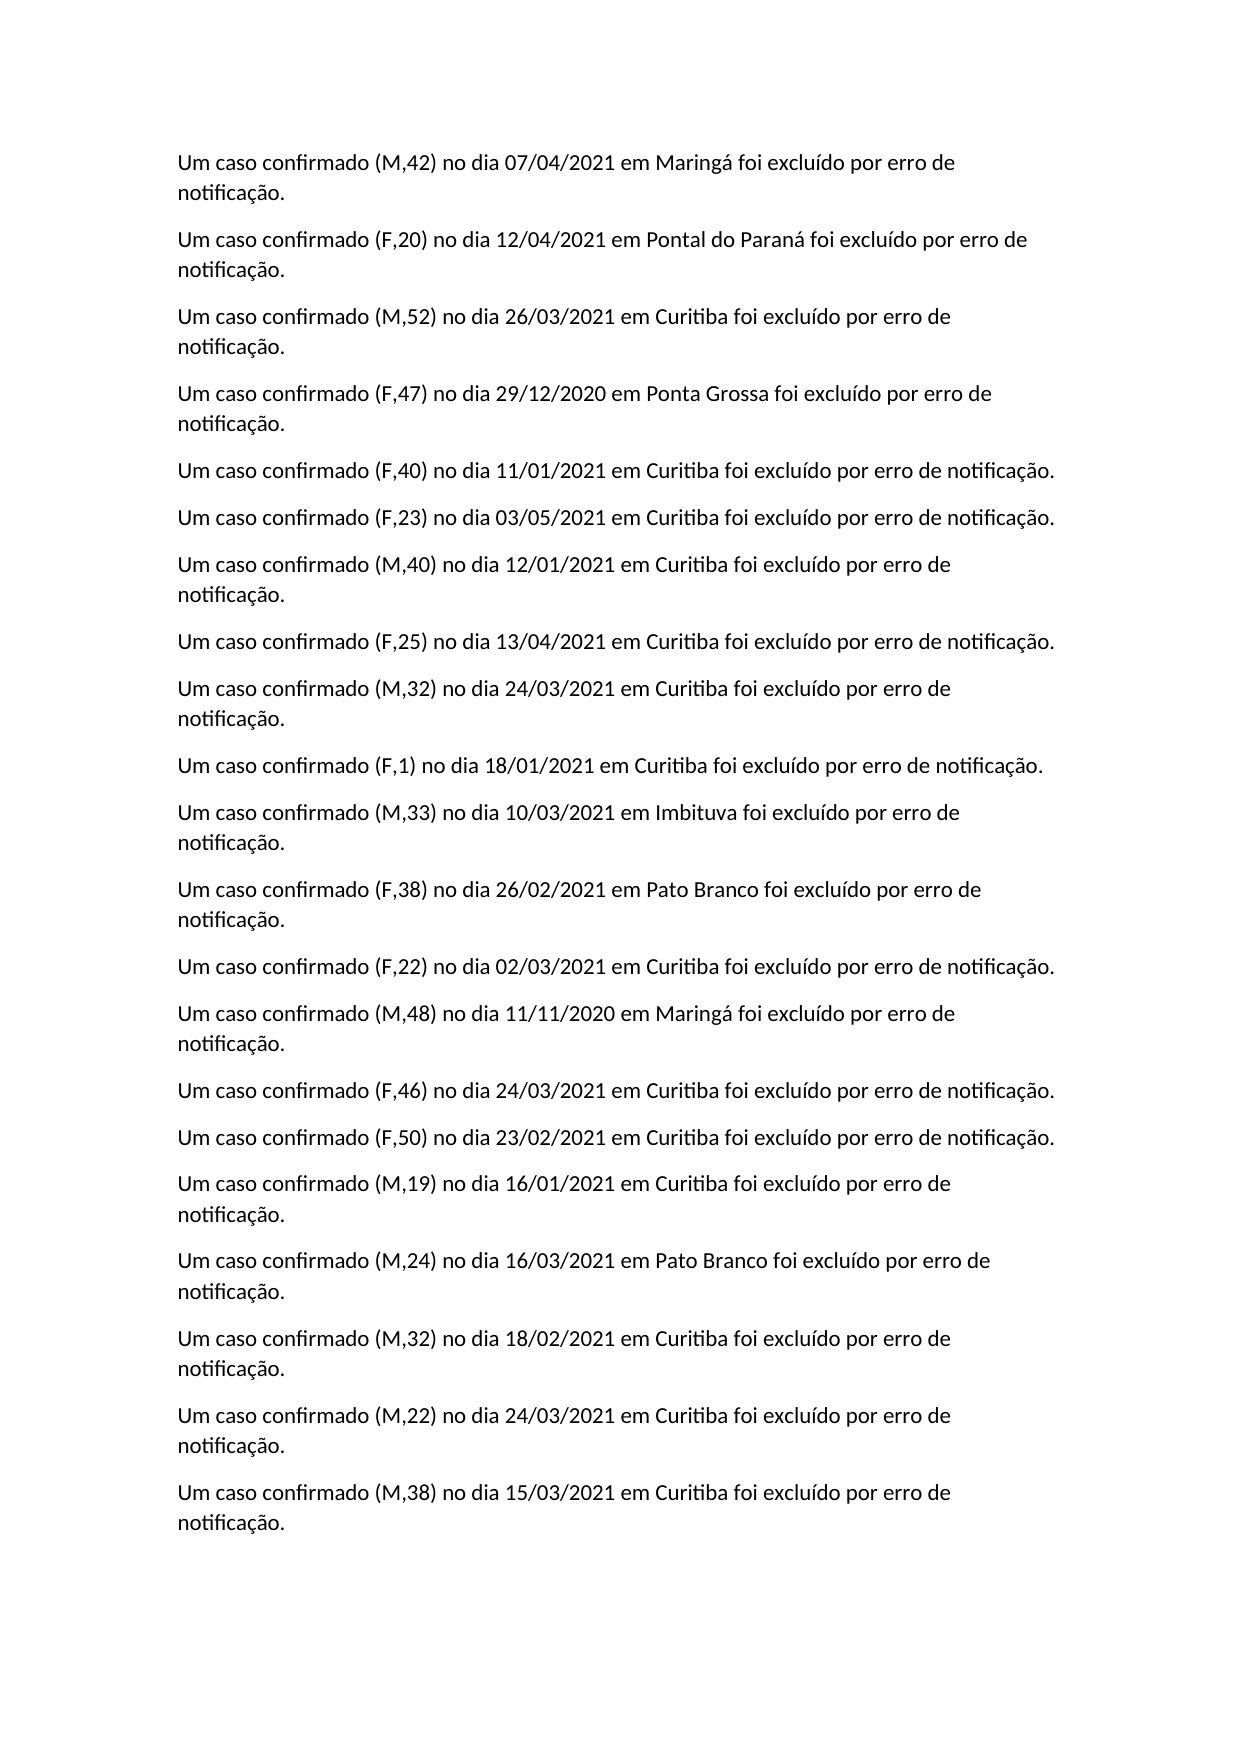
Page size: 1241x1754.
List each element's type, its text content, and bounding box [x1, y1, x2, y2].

text Um caso confirmado (M,24) no dia 16/03/2021 em Pato Branco foi excluído por erro de notificação. [177, 1247, 1063, 1305]
text Um caso confirmado (F,1) no dia 18/01/2021 em Curitiba foi excluído por erro de notificação. [177, 751, 1063, 779]
text Um caso confirmado (F,47) no dia 29/12/2020 em Ponta Grossa foi excluído por erro de notificação. [177, 379, 1063, 437]
text Um caso confirmado (F,23) no dia 03/05/2021 em Curitiba foi excluído por erro de notificação. [177, 503, 1063, 531]
text Um caso confirmado (F,50) no dia 23/02/2021 em Curitiba foi excluído por erro de notificação. [177, 1123, 1063, 1151]
text Um caso confirmado (F,20) no dia 12/04/2021 em Pontal do Paraná foi excluído por erro de notificação. [177, 225, 1063, 283]
text Um caso confirmado (M,48) no dia 11/11/2020 em Maringá foi excluído por erro de notificação. [177, 999, 1063, 1057]
text Um caso confirmado (F,25) no dia 13/04/2021 em Curitiba foi excluído por erro de notificação. [177, 627, 1063, 655]
text Um caso confirmado (M,33) no dia 10/03/2021 em Imbituva foi excluído por erro de notificação. [177, 798, 1063, 856]
text Um caso confirmado (M,52) no dia 26/03/2021 em Curitiba foi excluído por erro de notificação. [177, 302, 1063, 360]
text Um caso confirmado (M,40) no dia 12/01/2021 em Curitiba foi excluído por erro de notificação. [177, 550, 1063, 608]
text Um caso confirmado (M,42) no dia 07/04/2021 em Maringá foi excluído por erro de notificação. [177, 148, 1063, 206]
text Um caso confirmado (F,46) no dia 24/03/2021 em Curitiba foi excluído por erro de notificação. [177, 1076, 1063, 1104]
text Um caso confirmado (M,32) no dia 24/03/2021 em Curitiba foi excluído por erro de notificação. [177, 674, 1063, 732]
text Um caso confirmado (F,40) no dia 11/01/2021 em Curitiba foi excluído por erro de notificação. [177, 456, 1063, 484]
text Um caso confirmado (M,19) no dia 16/01/2021 em Curitiba foi excluído por erro de notificação. [177, 1169, 1063, 1228]
text Um caso confirmado (F,38) no dia 26/02/2021 em Pato Branco foi excluído por erro de notificação. [177, 875, 1063, 933]
text Um caso confirmado (M,38) no dia 15/03/2021 em Curitiba foi excluído por erro de notificação. [177, 1478, 1063, 1536]
text Um caso confirmado (F,22) no dia 02/03/2021 em Curitiba foi excluído por erro de notificação. [177, 952, 1063, 980]
text Um caso confirmado (M,22) no dia 24/03/2021 em Curitiba foi excluído por erro de notificação. [177, 1401, 1063, 1459]
text Um caso confirmado (M,32) no dia 18/02/2021 em Curitiba foi excluído por erro de notificação. [177, 1324, 1063, 1382]
